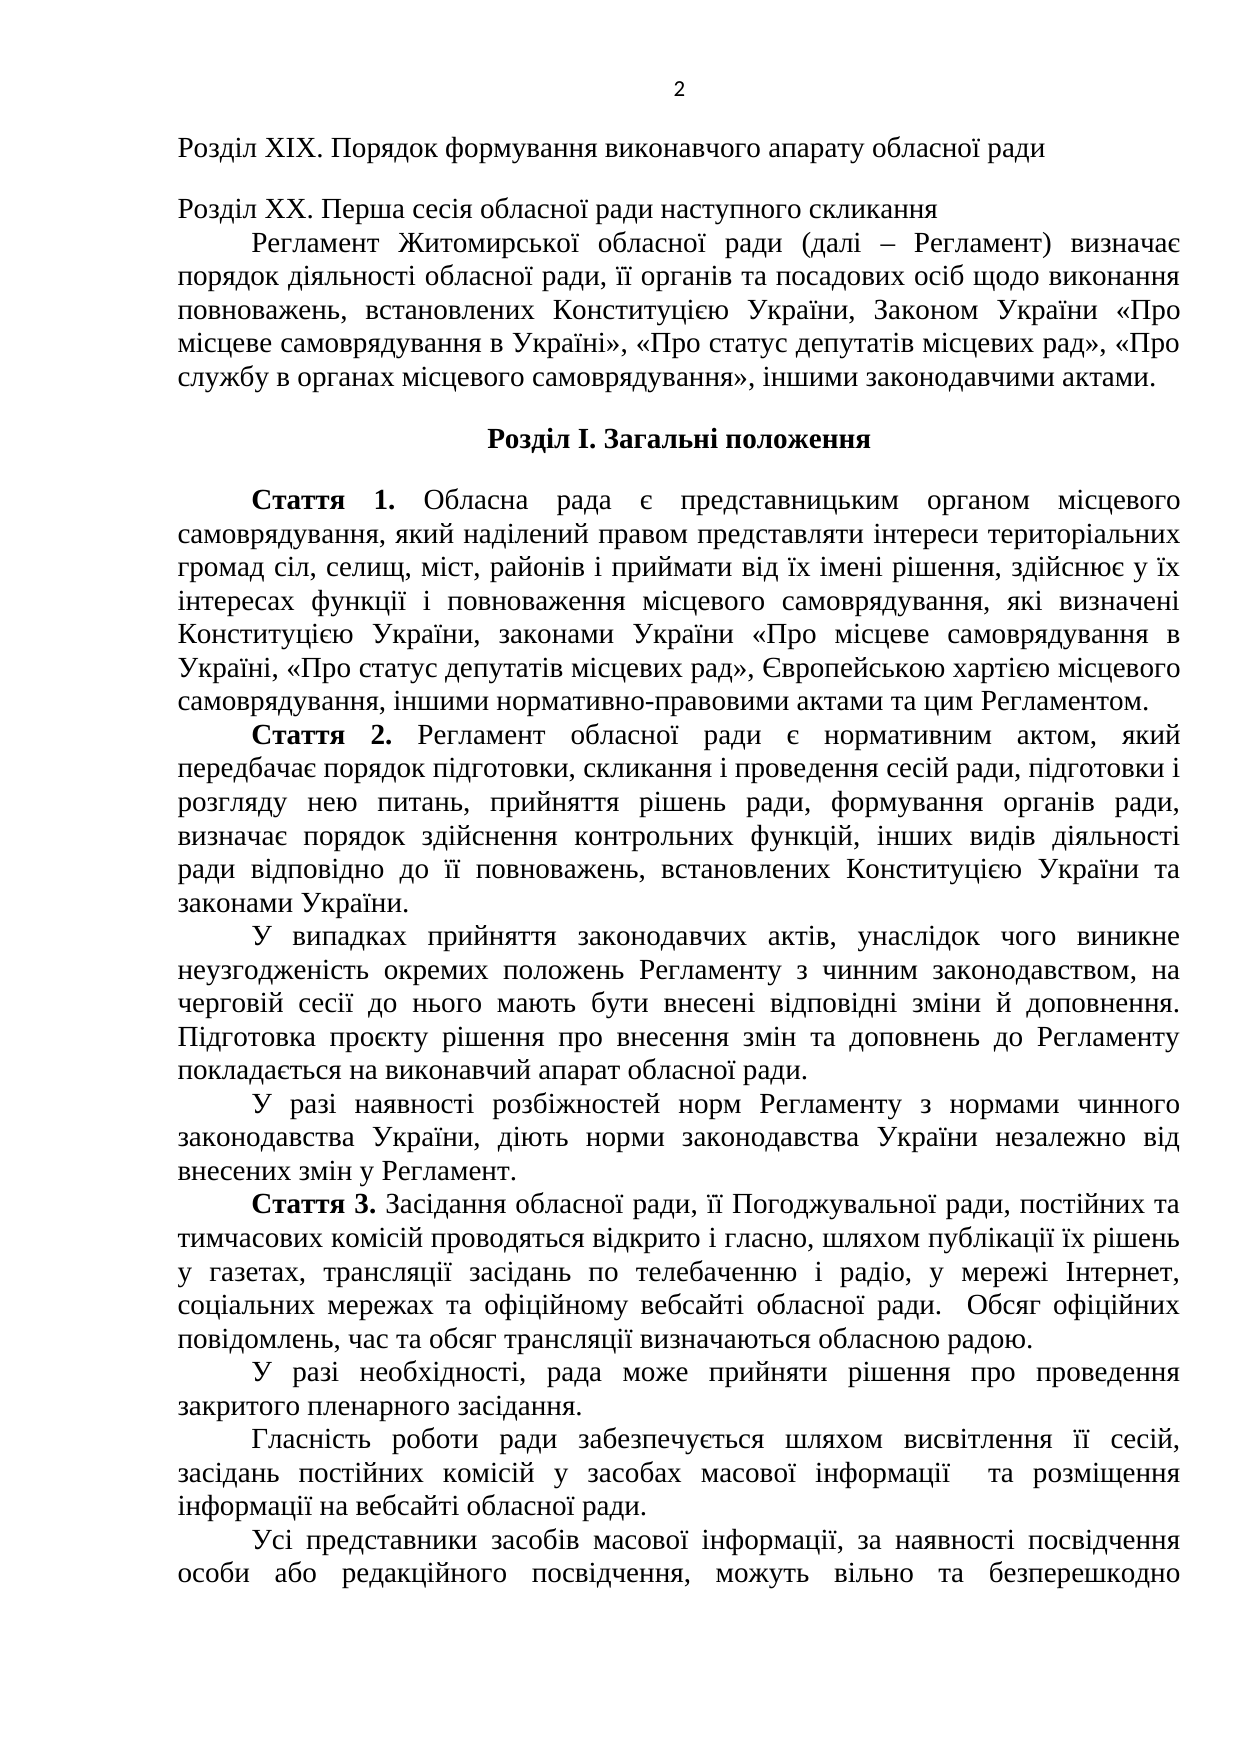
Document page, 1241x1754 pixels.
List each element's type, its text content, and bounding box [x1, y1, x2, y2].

text Розділ І. Загальні положення [177, 421, 1181, 454]
text Розділ XIX. Порядок формування виконавчого апарату обласної ради [177, 130, 1181, 163]
text Стаття 2. Регламент обласної ради є нормативним актом, який передбачає порядок підготовки, скликання і проведення сесій ради, підготовки і розгляду нею питань, прийняття рішень ради, формування органів ради, визначає порядок здійснення контрольних функцій, інших видів діяльності ради відповідно до її повноважень, встановлених Конституцією України та законами України. [177, 717, 1181, 918]
text Стаття 1. Обласна рада є представницьким органом місцевого самоврядування, який наділений правом представляти інтереси територіальних громад сіл, селищ, міст, районів і приймати від їх імені рішення, здійснює у їх інтересах функції і повноваження місцевого самоврядування, які визначені Конституцією України, законами України «Про місцеве самоврядування в Україні, «Про статус депутатів місцевих рад», Європейською хартією місцевого самоврядування, іншими нормативно-правовими актами та цим Регламентом. [177, 482, 1181, 717]
text У разі необхідності, рада може прийняти рішення про проведення закритого пленарного засідання. [177, 1354, 1181, 1421]
text Гласність роботи ради забезпечується шляхом висвітлення її сесій, засідань постійних комісій у засобах масової інформації та розміщення інформації на вебсайті обласної ради. [177, 1421, 1181, 1522]
text Стаття 3. Засідання обласної ради, її Погоджувальної ради, постійних та тимчасових комісій проводяться відкрито і гласно, шляхом публікації їх рішень у газетах, трансляції засідань по телебаченню і радіо, у мережі Інтернет, соціальних мережах та офіційному вебсайті обласної ради. Обсяг офіційних повідомлень, час та обсяг трансляції визначаються обласною радою. [177, 1187, 1181, 1354]
text Регламент Житомирської обласної ради (далі – Регламент) визначає порядок діяльності обласної ради, її органів та посадових осіб щодо виконання повноважень, встановлених Конституцією України, Законом України «Про місцеве самоврядування в Україні», «Про статус депутатів місцевих рад», «Про службу в органах місцевого самоврядування», іншими законодавчими актами. [177, 225, 1181, 393]
text У разі наявності розбіжностей норм Регламенту з нормами чинного законодавства України, діють норми законодавства України незалежно від внесених змін у Регламент. [177, 1086, 1181, 1187]
text У випадках прийняття законодавчих актів, унаслідок чого виникне неузгодженість окремих положень Регламенту з чинним законодавством, на черговій сесії до нього мають бути внесені відповідні зміни й доповнення. Підготовка проєкту рішення про внесення змін та доповнень до Регламенту покладається на виконавчий апарат обласної ради. [177, 918, 1181, 1086]
text Розділ XX. Перша сесія обласної ради наступного скликання [177, 191, 1181, 225]
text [177, 1522, 1181, 1589]
